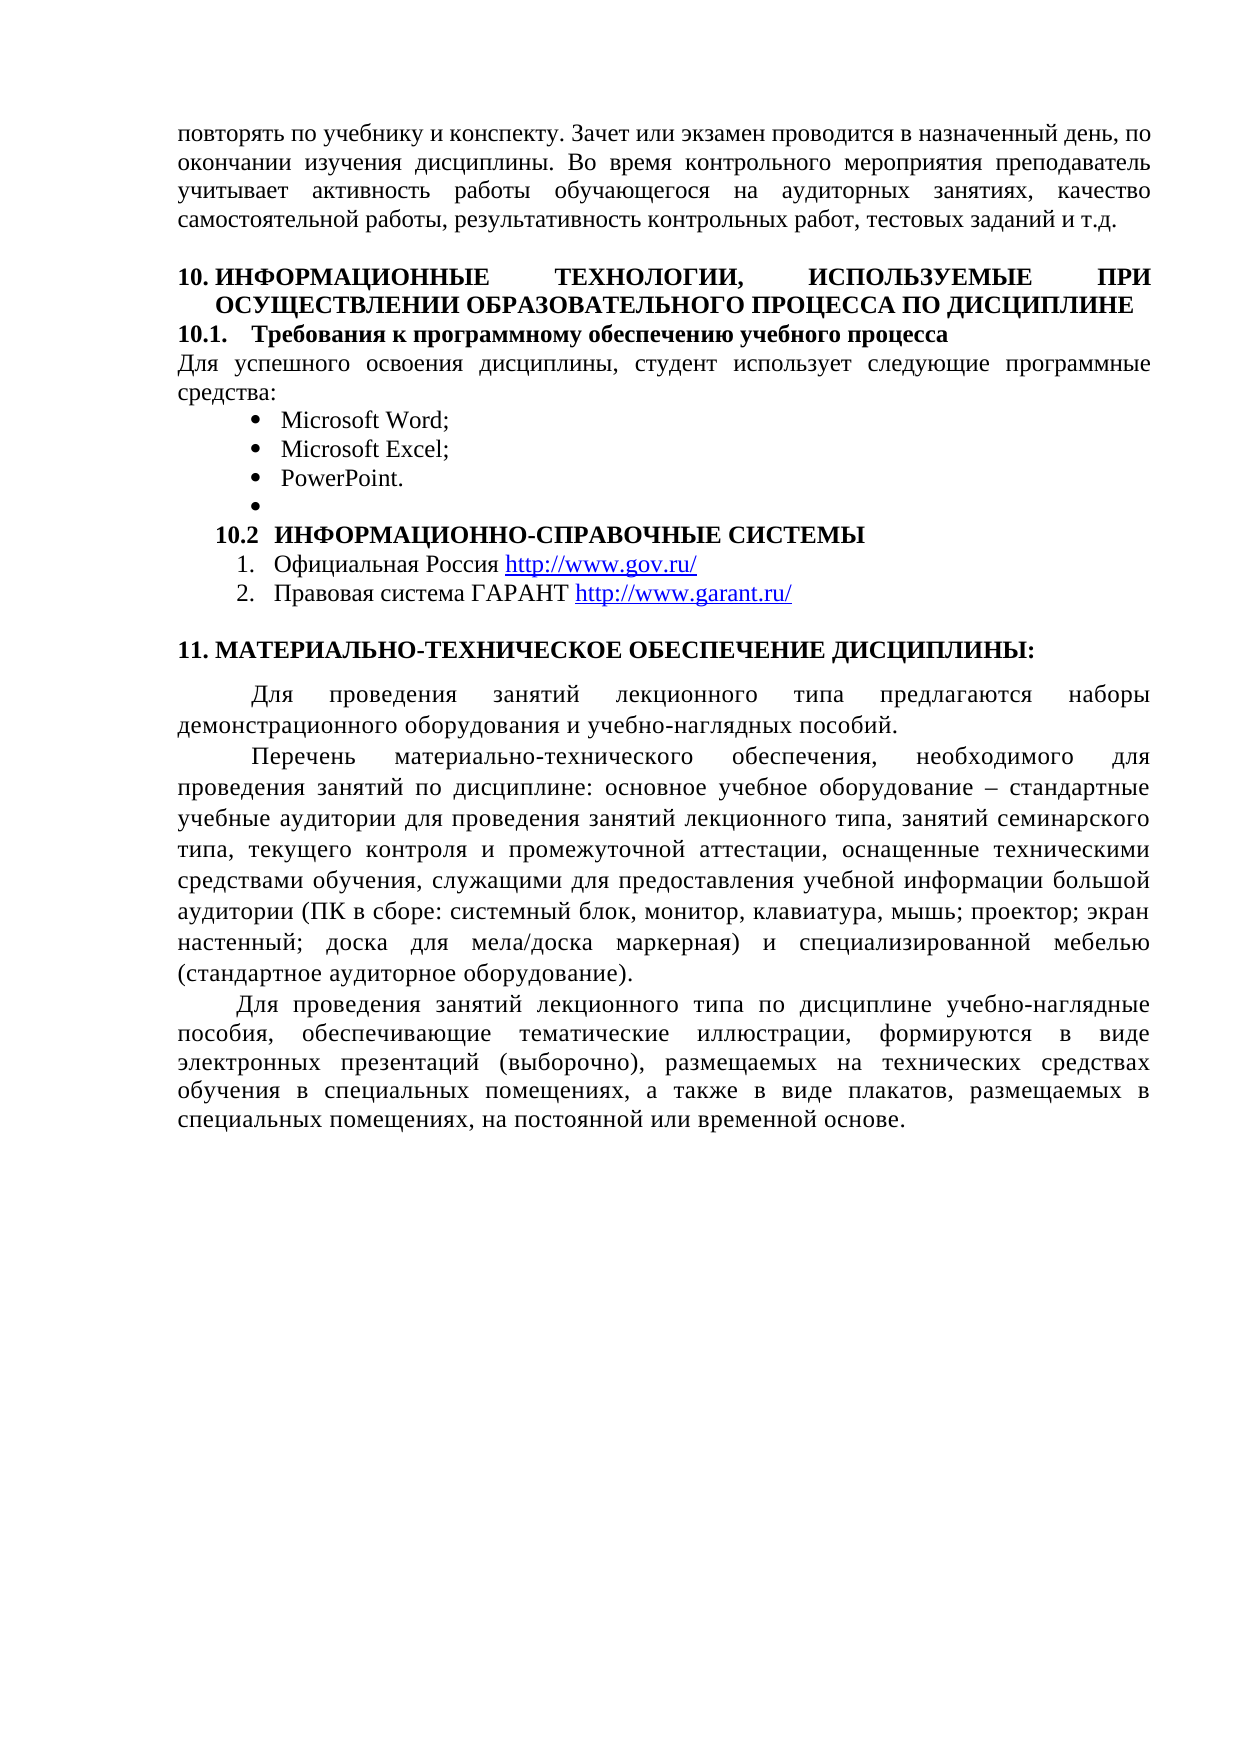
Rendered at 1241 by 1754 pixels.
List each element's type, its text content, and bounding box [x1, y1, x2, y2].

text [177, 118, 1152, 233]
list Microsoft Excel; [177, 434, 1152, 463]
list Официальная Россия http://www.gov.ru/ [236, 549, 1152, 578]
list Требования к программному обеспечению учебного процесса [177, 319, 1152, 348]
text Для проведения занятий лекционного типа предлагаются наборы демонстрационного оборудования и учебно-наглядных пособий. [177, 679, 1152, 738]
list PowerPoint. [177, 463, 1152, 492]
list ИНФОРМАЦИОННО-СПРАВОЧНЫЕ СИСТЕМЫ [215, 521, 1152, 549]
text Перечень материально-технического обеспечения, необходимого для проведения занятий по дисциплине: основное учебное оборудование – стандартные учебные аудитории для проведения занятий лекционного типа, занятий семинарского типа, текущего контроля и промежуточной аттестации, оснащенные техническими средствами обучения, служащими для предоставления учебной информации большой аудитории (ПК в сборе: системный блок, монитор, клавиатура, мышь; проектор; экран настенный; доска для мела/доска маркерная) и специализированной мебелью (стандартное аудиторное оборудование). [177, 741, 1152, 987]
text Для успешного освоения дисциплины, студент использует следующие программные средства: [177, 348, 1152, 406]
text Для проведения занятий лекционного типа по дисциплине учебно-наглядные пособия, обеспечивающие тематические иллюстрации, формируются в виде электронных презентаций (выборочно), размещаемых на технических средствах обучения в специальных помещениях, а также в виде плакатов, размещаемых в специальных помещениях, на постоянной или временной основе. [177, 989, 1152, 1133]
list Правовая система ГАРАНТ http://www.garant.ru/ [236, 578, 1152, 607]
list ИНФОРМАЦИОННЫЕ ТЕХНОЛОГИИ, ИСПОЛЬЗУЕМЫЕ ПРИ ОСУЩЕСТВЛЕНИИ ОБРАЗОВАТЕЛЬНОГО ПРОЦЕССА ПО ДИСЦИПЛИНЕ [177, 262, 1152, 319]
text 11. МАТЕРИАЛЬНО-ТЕХНИЧЕСКОЕ ОБЕСПЕЧЕНИЕ ДИСЦИПЛИНЫ: [177, 636, 1152, 664]
list Microsoft Word; [177, 406, 1152, 434]
